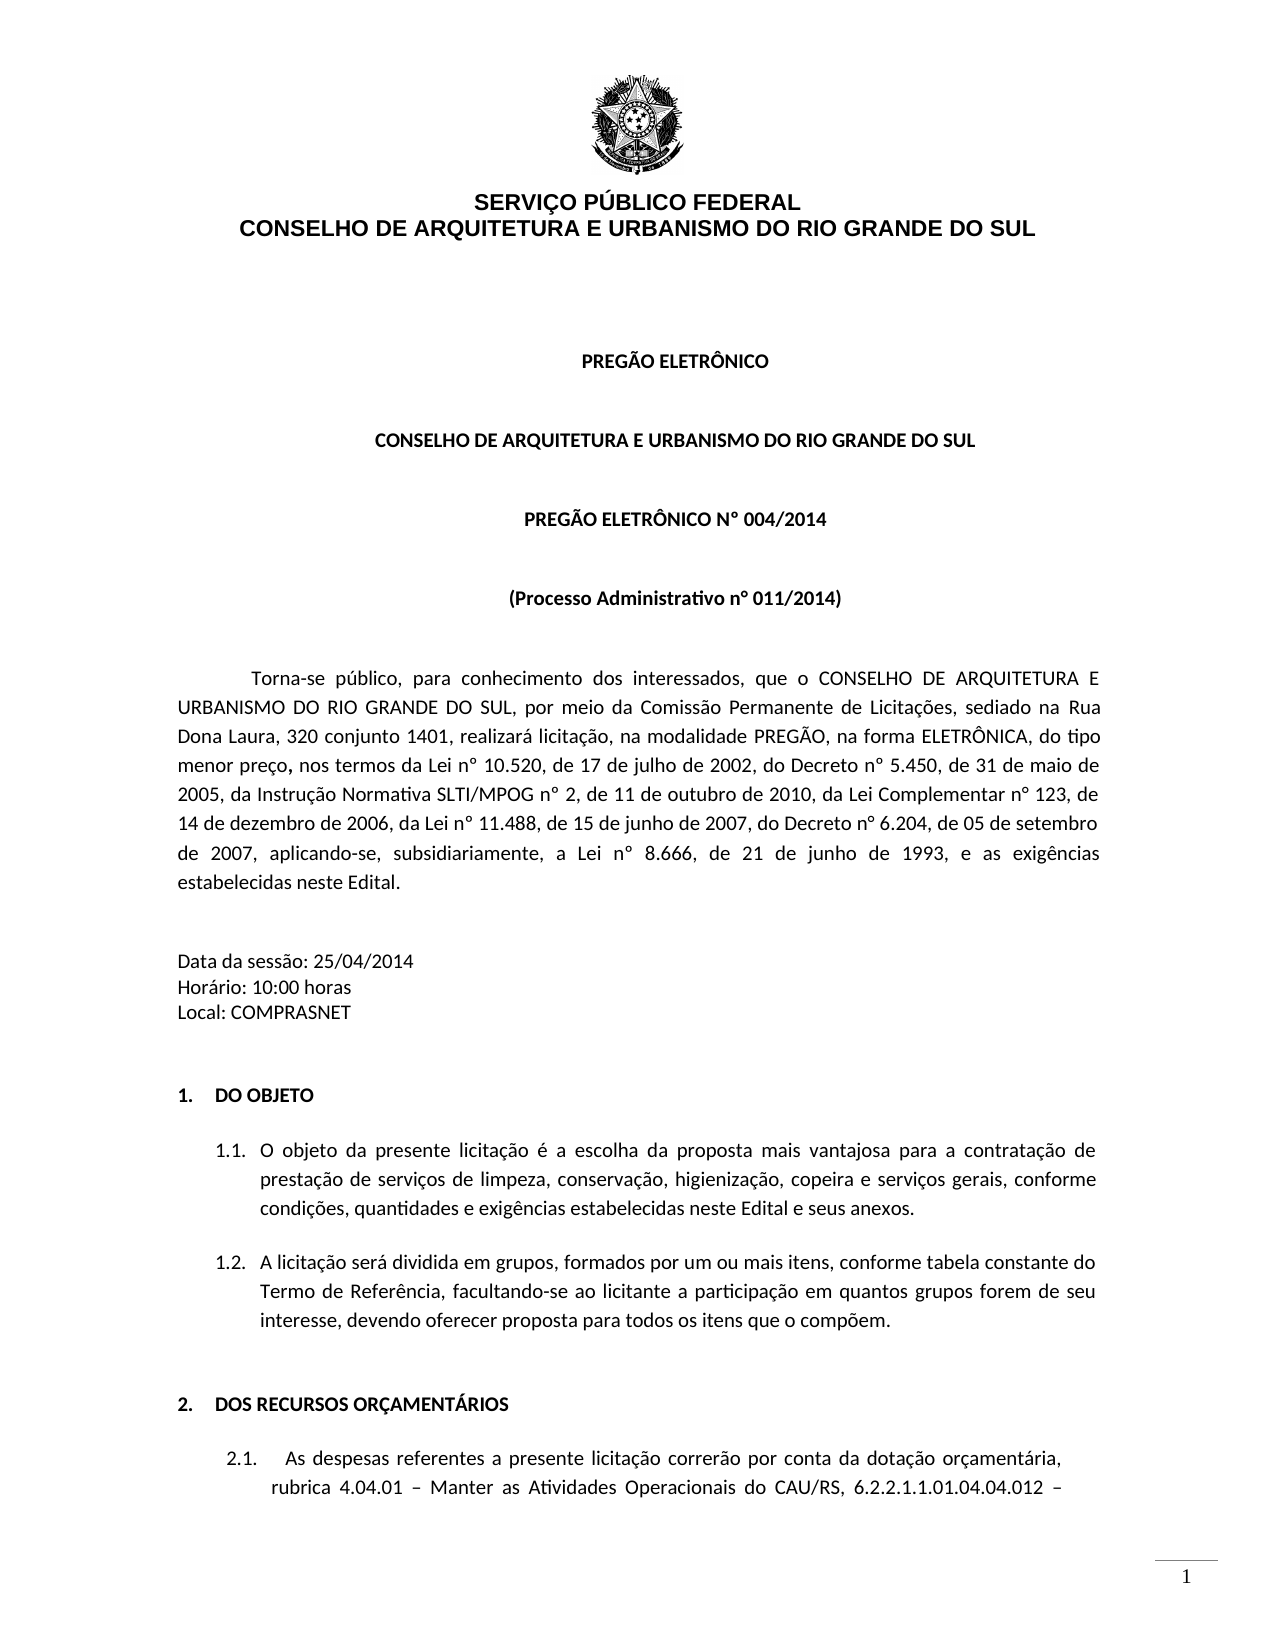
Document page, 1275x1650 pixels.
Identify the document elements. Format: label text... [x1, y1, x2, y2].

list DO OBJETO [177, 1083, 1099, 1108]
list O objeto da presente licitação é a escolha da proposta mais vantajosa para a contratação de prestação de serviços de limpeza, conservação, higienização, copeira e serviços gerais, conforme condições, quantidades e exigências estabelecidas neste Edital e seus anexos. [215, 1137, 1098, 1221]
text Torna-se público, para conhecimento dos interessados, que o CONSELHO DE ARQUITETURA E URBANISMO DO RIO GRANDE DO SUL, por meio da Comissão Permanente de Licitações, sediado na Rua Dona Laura, 320 conjunto 1401, realizará licitação, na modalidade PREGÃO, na forma ELETRÔNICA, do tipo menor preço, nos termos da Lei nº 10.520, de 17 de julho de 2002, do Decreto nº 5.450, de 31 de maio de 2005, da Instrução Normativa SLTI/MPOG nº 2, de 11 de outubro de 2010, da Lei Complementar n° 123, de 14 de dezembro de 2006, da Lei nº 11.488, de 15 de junho de 2007, do Decreto n° 6.204, de 05 de setembro de 2007, aplicando-se, subsidiariamente, a Lei nº 8.666, de 21 de junho de 1993, e as exigências estabelecidas neste Edital. [177, 665, 1101, 894]
list DOS RECURSOS ORÇAMENTÁRIOS [177, 1391, 1099, 1416]
text CONSELHO DE ARQUITETURA E URBANISMO DO RIO GRANDE DO SUL [177, 427, 1099, 453]
list A licitação será dividida em grupos, formados por um ou mais itens, conforme tabela constante do Termo de Referência, facultando-se ao licitante a participação em quantos grupos forem de seu interesse, devendo oferecer proposta para todos os itens que o compõem. [215, 1249, 1098, 1333]
text (Processo Administrativo n° 011/2014) [177, 586, 1099, 611]
text Data da sessão: 25/04/2014 [177, 948, 1098, 974]
text PREGÃO ELETRÔNICO [177, 348, 1099, 373]
text Local: COMPRASNET [177, 999, 1099, 1025]
text PREGÃO ELETRÔNICO Nº 004/2014 [177, 506, 1099, 532]
picture [591, 75, 684, 175]
text Horário: 10:00 horas [177, 974, 1098, 999]
